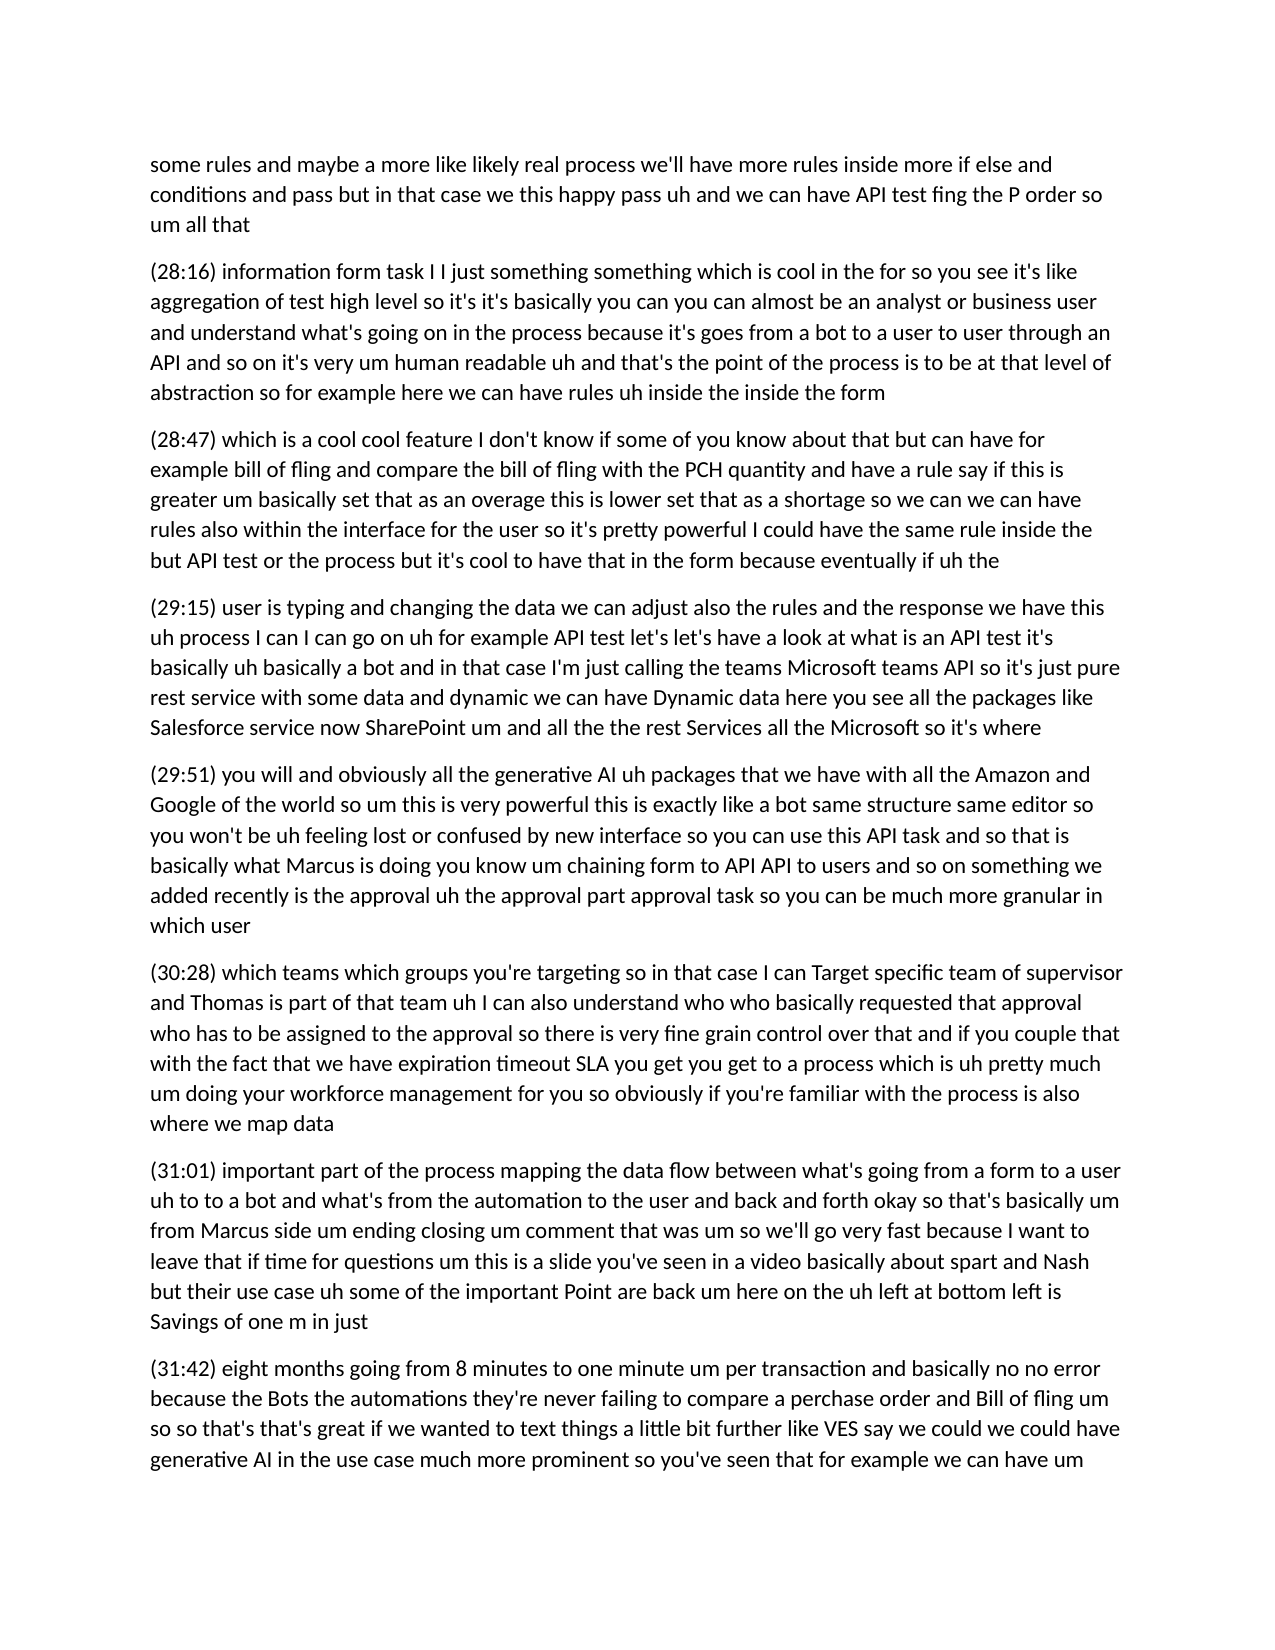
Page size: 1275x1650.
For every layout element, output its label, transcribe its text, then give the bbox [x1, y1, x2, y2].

text (28:47) which is a cool cool feature I don't know if some of you know about that but can have for example bill of fling and compare the bill of fling with the PCH quantity and have a rule say if this is greater um basically set that as an overage this is lower set that as a shortage so we can we can have rules also within the interface for the user so it's pretty powerful I could have the same rule inside the but API test or the process but it's cool to have that in the form because eventually if uh the [150, 425, 1125, 574]
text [150, 1354, 1125, 1473]
text (31:01) important part of the process mapping the data flow between what's going from a form to a user uh to to a bot and what's from the automation to the user and back and forth okay so that's basically um from Marcus side um ending closing um comment that was um so we'll go very fast because I want to leave that if time for questions um this is a slide you've seen in a video basically about spart and Nash but their use case uh some of the important Point are back um here on the uh left at bottom left is Savings of one m in just [150, 1156, 1125, 1335]
text (30:28) which teams which groups you're targeting so in that case I can Target specific team of supervisor and Thomas is part of that team uh I can also understand who who basically requested that approval who has to be assigned to the approval so there is very fine grain control over that and if you couple that with the fact that we have expiration timeout SLA you get you get to a process which is uh pretty much um doing your workforce management for you so obviously if you're familiar with the process is also where we map data [150, 958, 1125, 1137]
text (29:51) you will and obviously all the generative AI uh packages that we have with all the Amazon and Google of the world so um this is very powerful this is exactly like a bot same structure same editor so you won't be uh feeling lost or confused by new interface so you can use this API task and so that is basically what Marcus is doing you know um chaining form to API API to users and so on something we added recently is the approval uh the approval part approval task so you can be much more granular in which user [150, 760, 1125, 939]
text (29:15) user is typing and changing the data we can adjust also the rules and the response we have this uh process I can I can go on uh for example API test let's let's have a look at what is an API test it's basically uh basically a bot and in that case I'm just calling the teams Microsoft teams API so it's just pure rest service with some data and dynamic we can have Dynamic data here you see all the packages like Salesforce service now SharePoint um and all the the rest Services all the Microsoft so it's where [150, 593, 1125, 742]
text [150, 150, 1125, 238]
text (28:16) information form task I I just something something which is cool in the for so you see it's like aggregation of test high level so it's it's basically you can you can almost be an analyst or business user and understand what's going on in the process because it's goes from a bot to a user to user through an API and so on it's very um human readable uh and that's the point of the process is to be at that level of abstraction so for example here we can have rules uh inside the inside the form [150, 257, 1125, 406]
